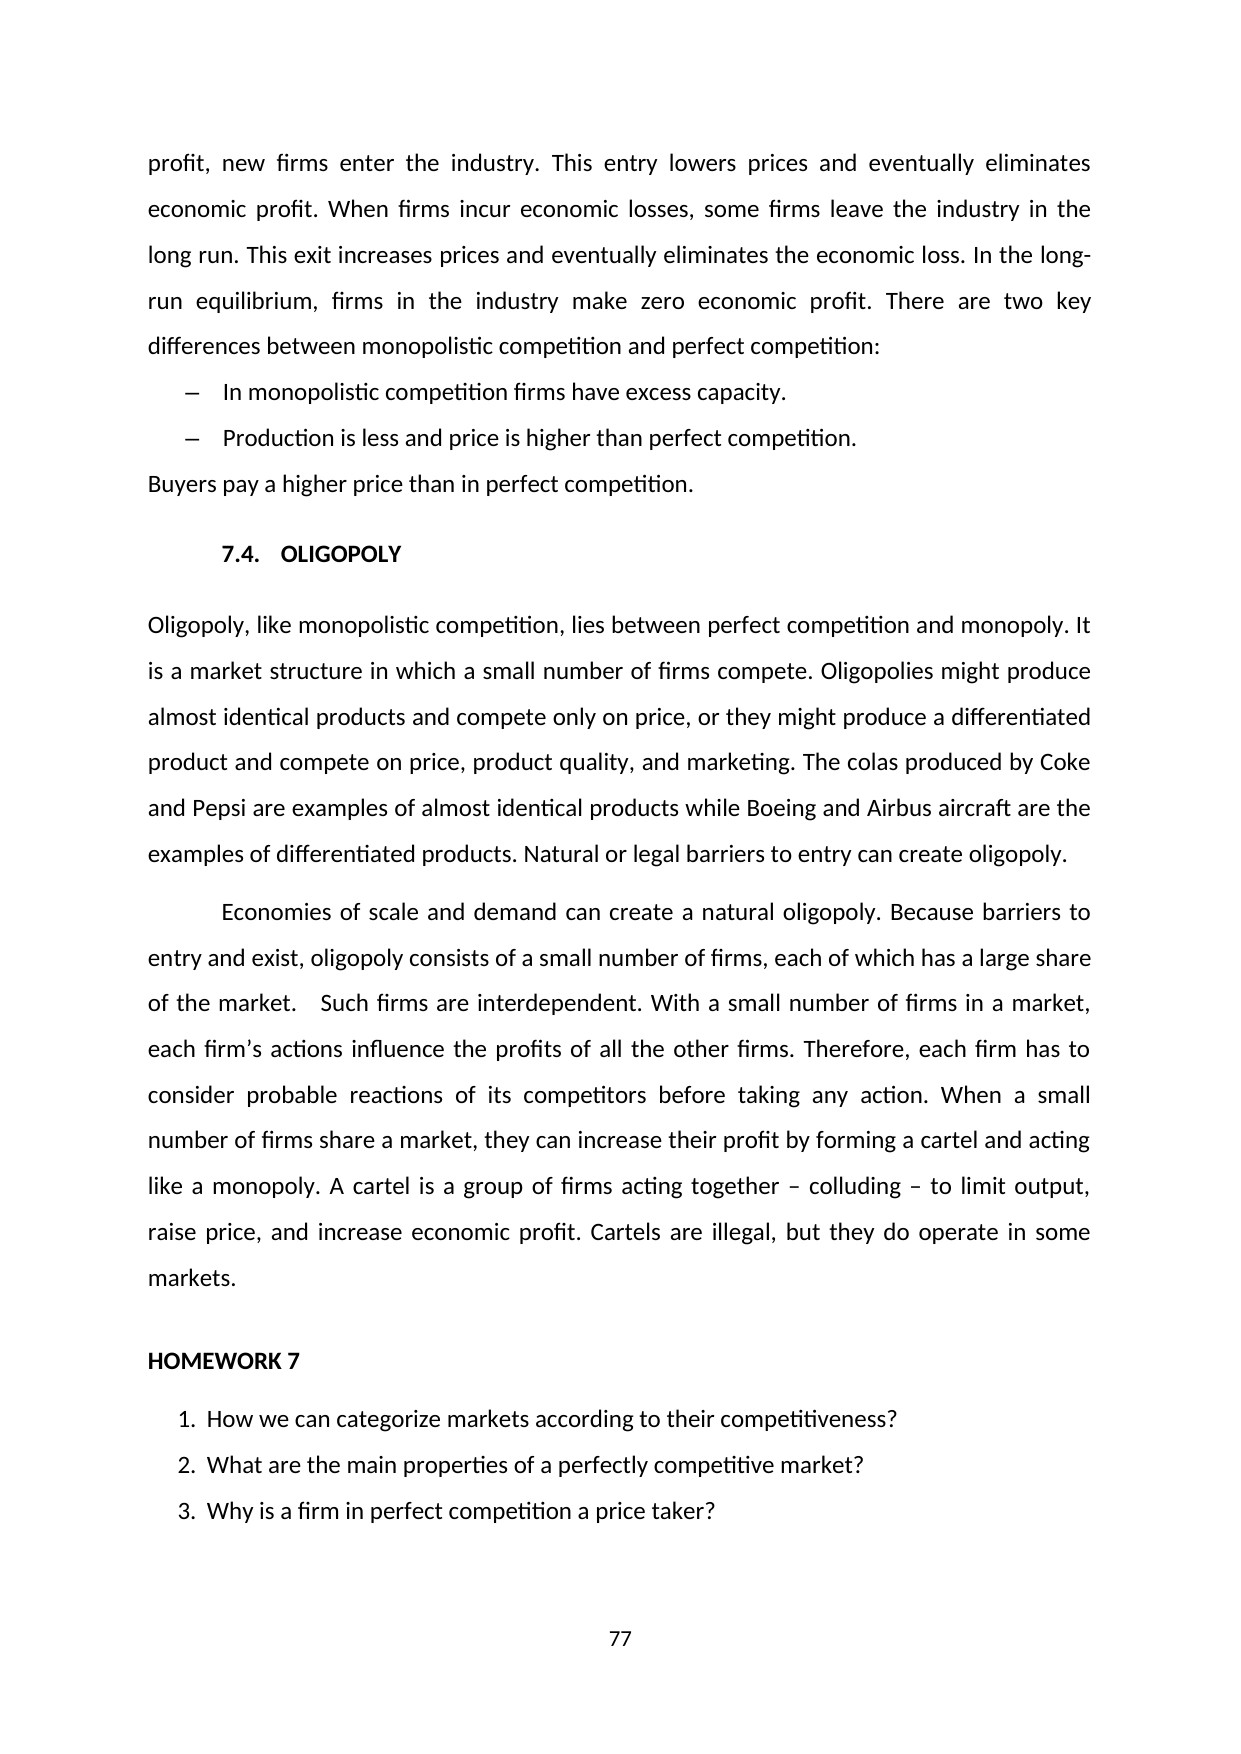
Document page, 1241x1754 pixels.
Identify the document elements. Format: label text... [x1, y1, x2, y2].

list How we can categorize markets according to their competitiveness? [177, 1403, 1093, 1434]
list What are the main properties of a perfectly competitive market? [177, 1449, 1093, 1479]
text Economies of scale and demand can create a natural oligopoly. Because barriers to entry and exist, oligopoly consists of a small number of firms, each of which has a large share of the market. Such firms are interdependent. With a small number of firms in a market, each firm’s actions influence the profits of all the other firms. Therefore, each firm has to consider probable reactions of its competitors before taking any action. When a small number of firms share a market, they can increase their profit by forming a cartel and acting like a monopoly. A cartel is a group of firms acting together – colluding – to limit output, raise price, and increase economic profit. Cartels are illegal, but they do operate in some markets. [148, 896, 1093, 1292]
list In monopolistic competition firms have excess capacity. [185, 376, 1093, 407]
text HOMEWORK 7 [148, 1345, 1093, 1376]
list OLIGOPOLY [221, 538, 1093, 569]
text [148, 148, 1093, 361]
list Production is less and price is higher than perfect competition. [185, 422, 1093, 452]
list Why is a firm in perfect competition a price taker? [177, 1495, 1093, 1525]
text Oligopoly, like monopolistic competition, lies between perfect competition and monopoly. It is a market structure in which a small number of firms compete. Oligopolies might produce almost identical products and compete only on price, or they might produce a differentiated product and compete on price, product quality, and marketing. The colas produced by Coke and Pepsi are examples of almost identical products while Boeing and Airbus aircraft are the examples of differentiated products. Natural or legal barriers to entry can create oligopoly. [148, 609, 1093, 868]
text Buyers pay a higher price than in perfect competition. [148, 468, 1093, 498]
